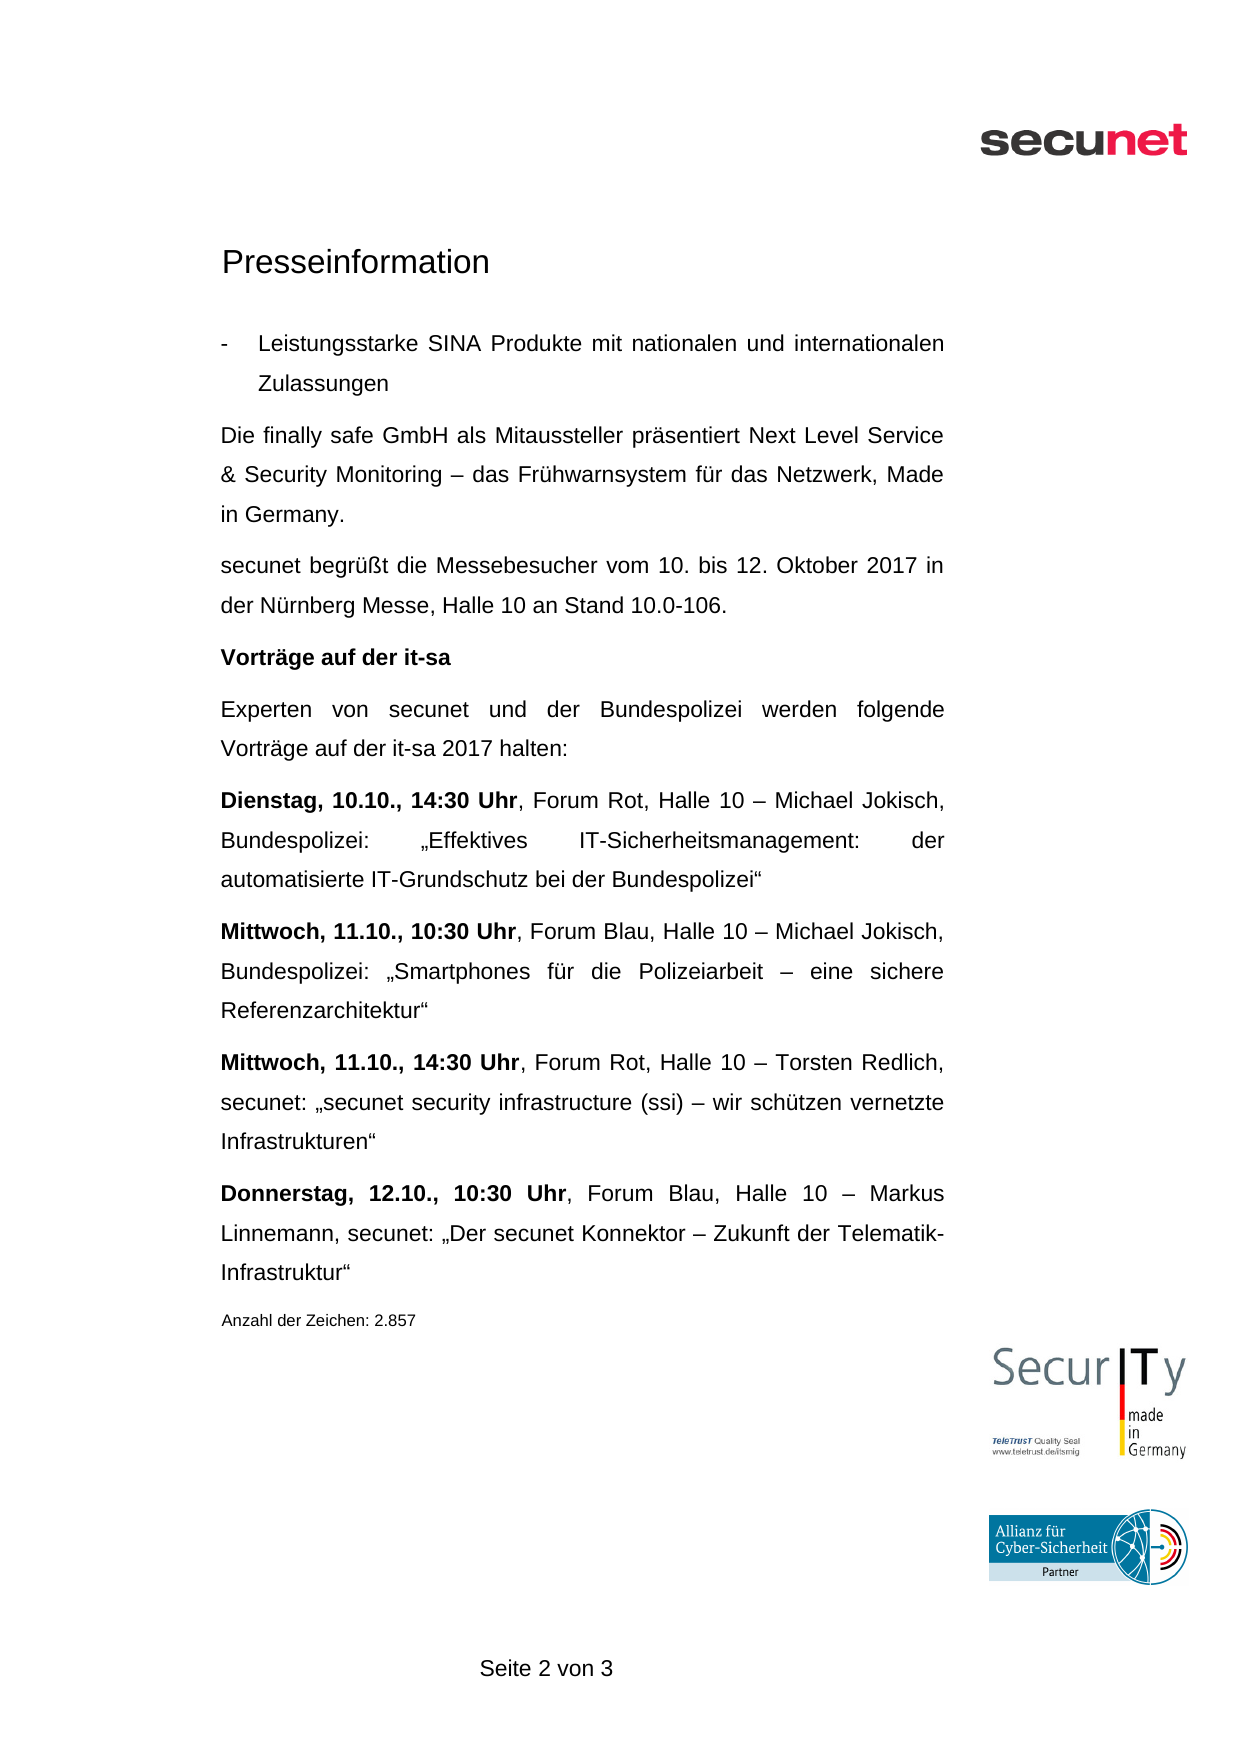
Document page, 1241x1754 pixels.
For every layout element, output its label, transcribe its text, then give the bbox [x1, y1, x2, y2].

picture [989, 1563, 1147, 1586]
text secunet begrüßt die Messebesucher vom 10. bis 12. Oktober 2017 in der Nürnberg Messe, Halle 10 an Stand 10.0-106. [220, 552, 945, 618]
text Dienstag, 10.10., 14:30 Uhr, Forum Rot, Halle 10 – Michael Jokisch, Bundespolizei: „Effektives IT-Sicherheitsmanagement: der automatisierte IT-Grundschutz bei der Bundespolizei“ [220, 787, 945, 893]
text Mittwoch, 11.10., 10:30 Uhr, Forum Blau, Halle 10 – Michael Jokisch, Bundespolizei: „Smartphones für die Polizeiarbeit – eine sichere Referenzarchitektur“ [220, 918, 945, 1024]
text Anzahl der Zeichen: 2.857 [221, 1311, 945, 1330]
text Die finally safe GmbH als Mitaussteller präsentiert Next Level Service & Security Monitoring – das Frühwarnsystem für das Netzwerk, Made in Germany. [220, 422, 945, 527]
text Donnerstag, 12.10., 10:30 Uhr, Forum Blau, Halle 10 – Markus Linnemann, secunet: „Der secunet Konnektor – Zukunft der Telematik-Infrastruktur“ [220, 1180, 945, 1286]
list Leistungsstarke SINA Produkte mit nationalen und internationalen Zulassungen [220, 330, 945, 396]
picture [1141, 1552, 1145, 1563]
text Vorträge auf der it-sa [220, 644, 945, 670]
text Experten von secunet und der Bundespolizei werden folgende Vorträge auf der it-sa 2017 halten: [220, 696, 945, 762]
text Mittwoch, 11.10., 14:30 Uhr, Forum Rot, Halle 10 – Torsten Redlich, secunet: „secunet security infrastructure (ssi) – wir schützen vernetzte Infrastrukturen“ [220, 1049, 945, 1154]
picture [989, 1343, 1189, 1463]
picture [989, 1508, 1189, 1586]
